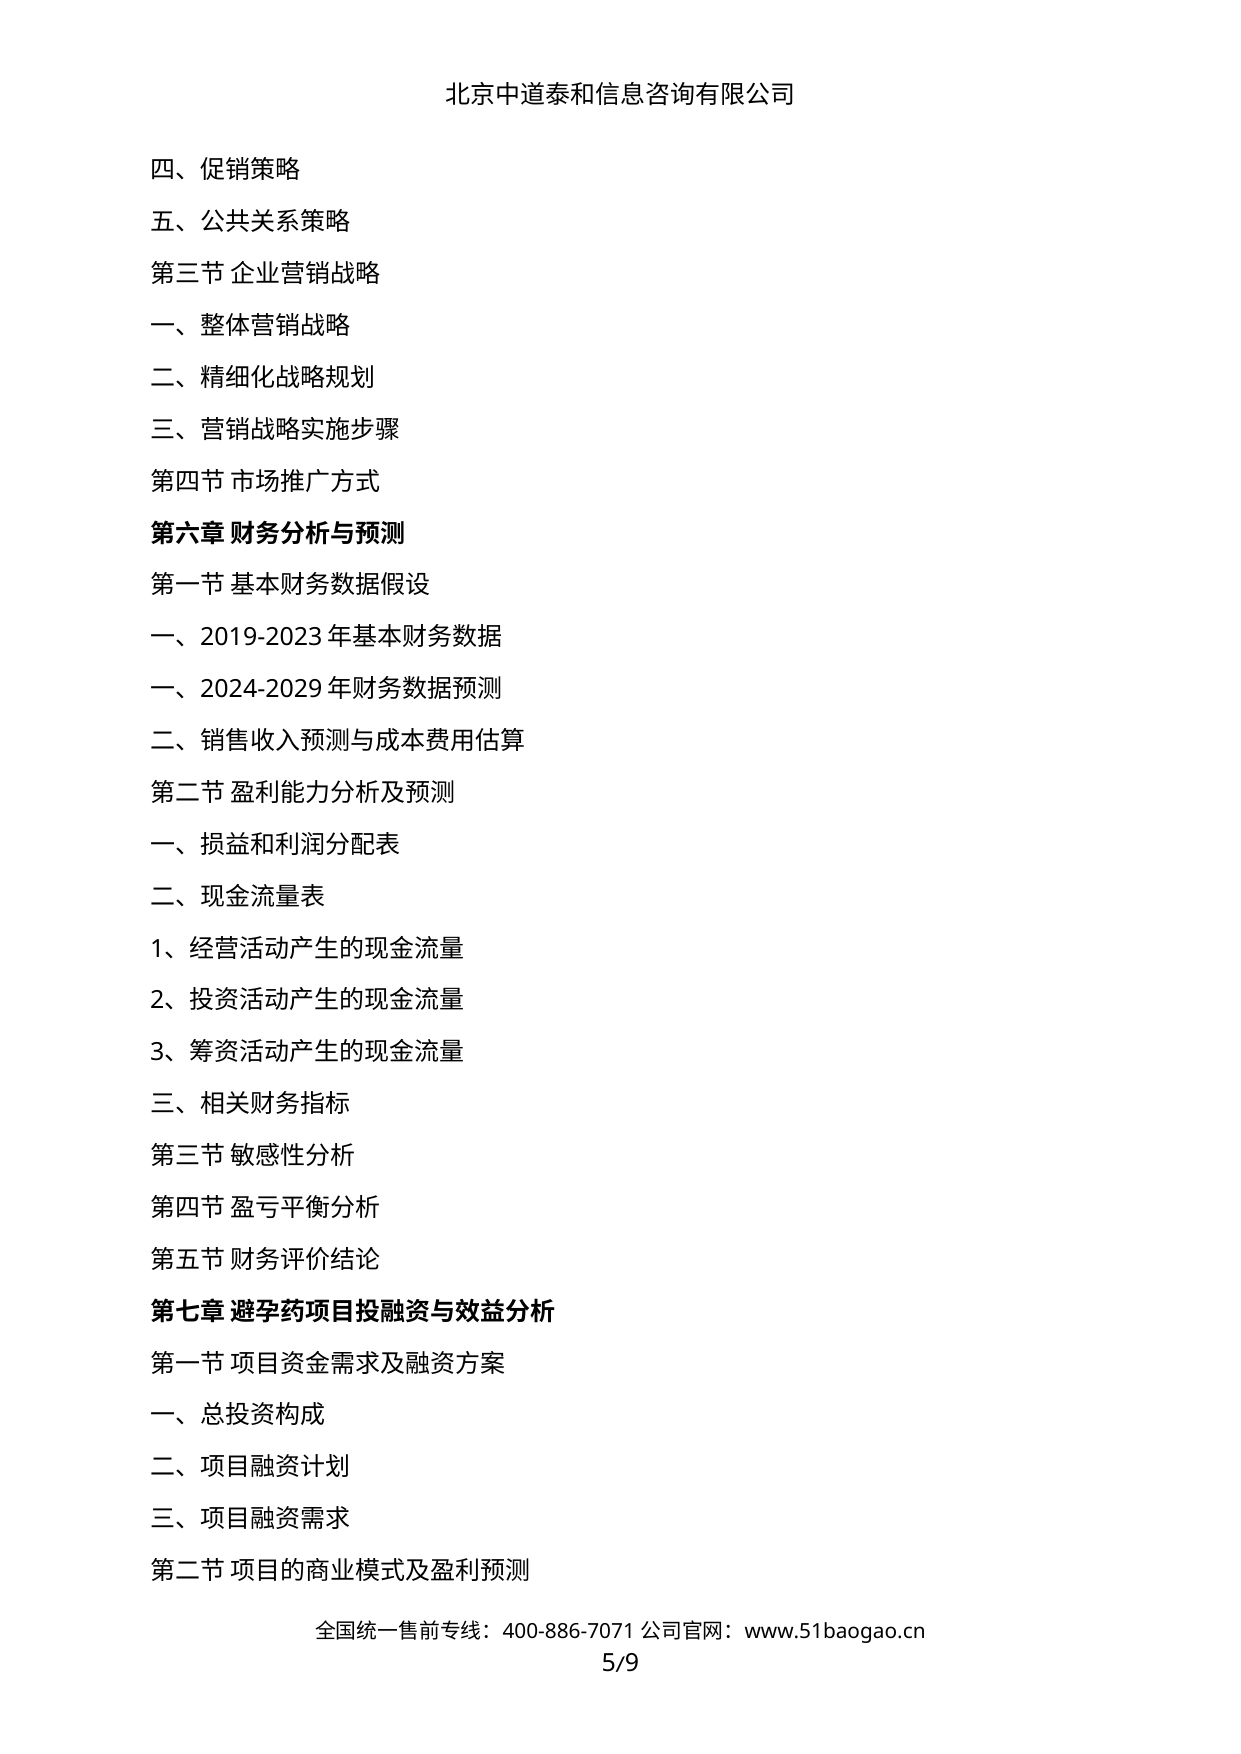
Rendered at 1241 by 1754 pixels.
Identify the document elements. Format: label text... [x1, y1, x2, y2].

text 第一节 项目资金需求及融资方案 [150, 1343, 1090, 1379]
text 三、项目融资需求 [150, 1499, 1090, 1535]
text 3、筹资活动产生的现金流量 [150, 1032, 1090, 1068]
text 二、项目融资计划 [150, 1447, 1090, 1483]
text 第五节 财务评价结论 [150, 1239, 1090, 1276]
text 四、促销策略 [150, 150, 1090, 186]
text 1、经营活动产生的现金流量 [150, 928, 1090, 964]
text 第二节 项目的商业模式及盈利预测 [150, 1551, 1090, 1587]
text 二、现金流量表 [150, 876, 1090, 912]
text 三、相关财务指标 [150, 1084, 1090, 1120]
text 三、营销战略实施步骤 [150, 409, 1090, 446]
text 第三节 敏感性分析 [150, 1136, 1090, 1172]
text 第二节 盈利能力分析及预测 [150, 772, 1090, 809]
text 第四节 盈亏平衡分析 [150, 1187, 1090, 1224]
text 2、投资活动产生的现金流量 [150, 980, 1090, 1016]
text 第七章 避孕药项目投融资与效益分析 [150, 1291, 1090, 1327]
text 一、整体营销战略 [150, 306, 1090, 342]
text 第六章 财务分析与预测 [150, 513, 1090, 549]
text 一、2019-2023年基本财务数据 [150, 617, 1090, 653]
text 一、总投资构成 [150, 1395, 1090, 1431]
text 二、精细化战略规划 [150, 357, 1090, 394]
text 第三节 企业营销战略 [150, 254, 1090, 290]
text 第四节 市场推广方式 [150, 461, 1090, 497]
text 一、损益和利润分配表 [150, 824, 1090, 861]
text 一、2024-2029年财务数据预测 [150, 669, 1090, 705]
text 五、公共关系策略 [150, 202, 1090, 238]
text 二、销售收入预测与成本费用估算 [150, 721, 1090, 757]
text 第一节 基本财务数据假设 [150, 565, 1090, 601]
